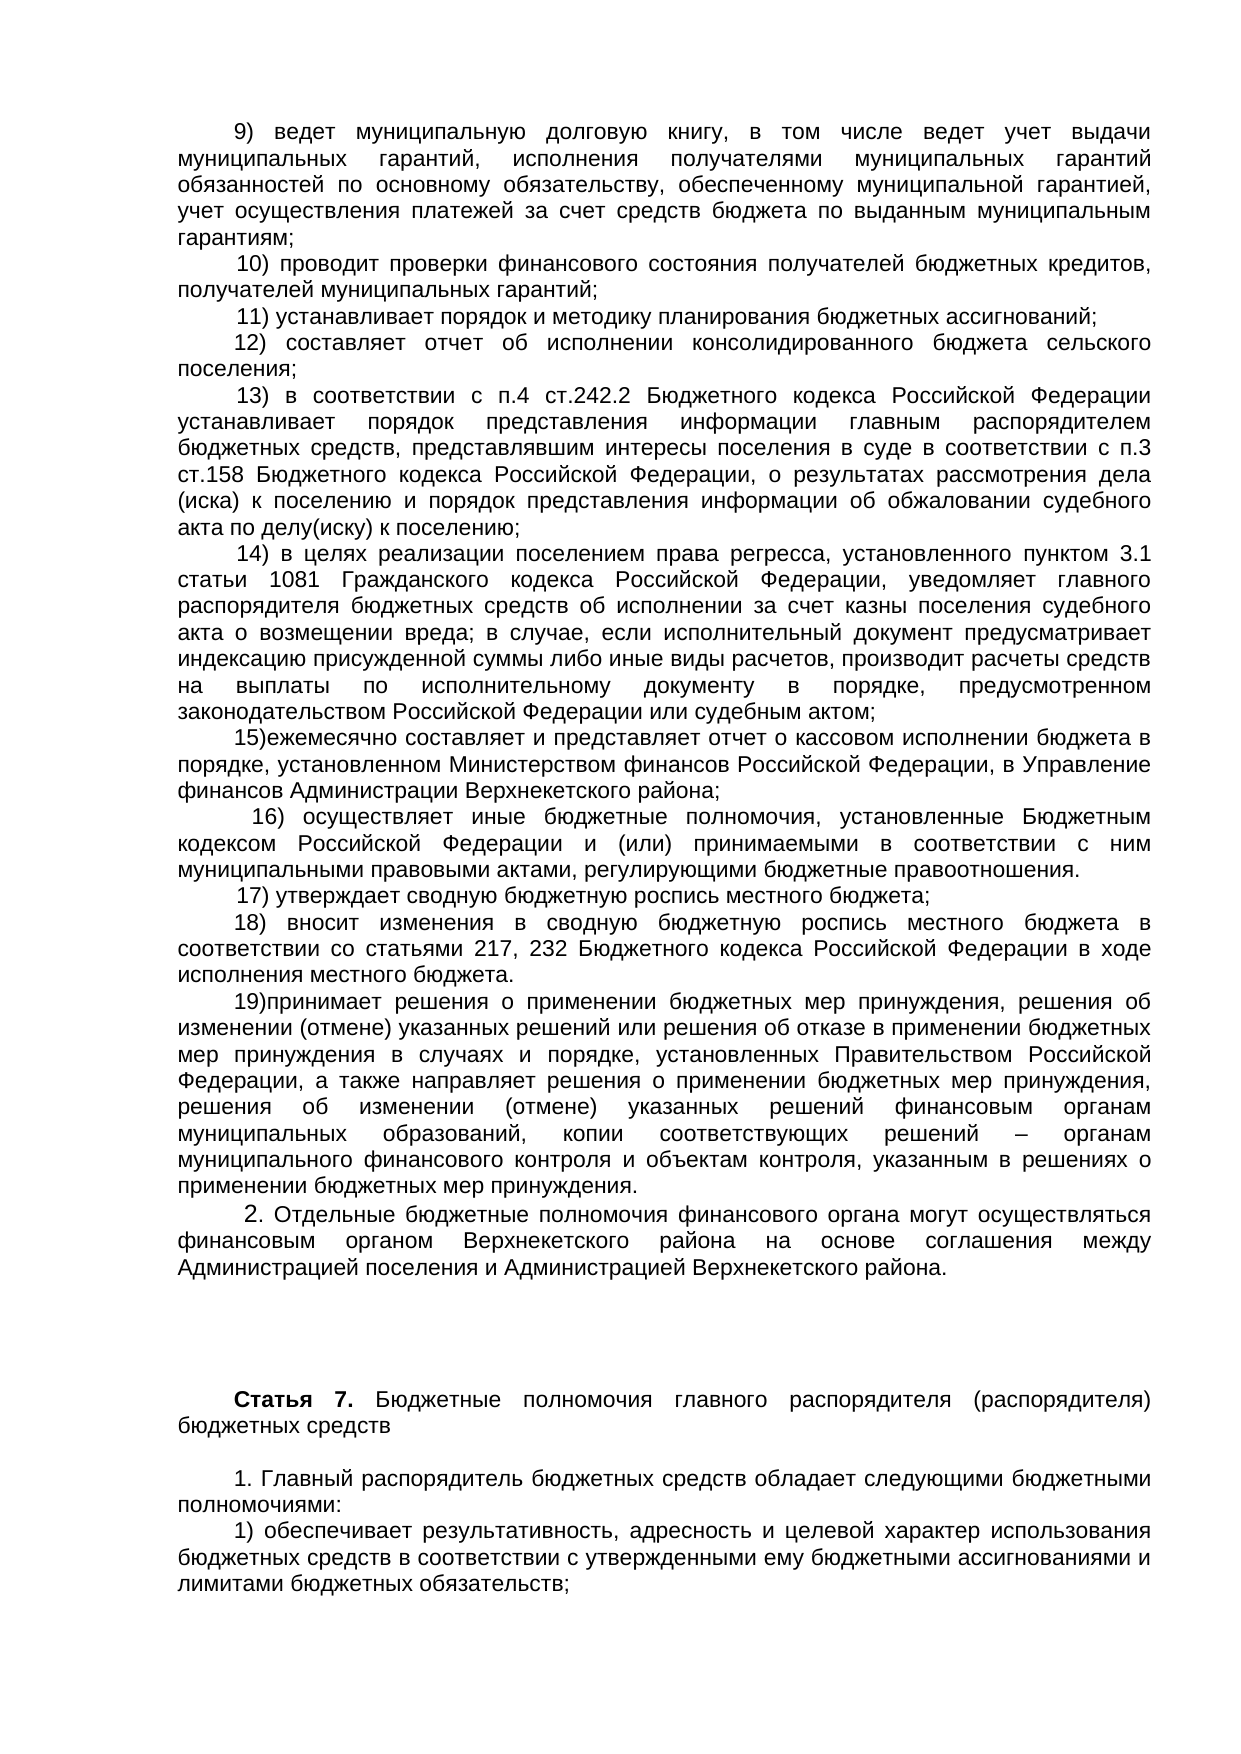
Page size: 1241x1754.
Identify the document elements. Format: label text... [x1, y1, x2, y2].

text 19)принимает решения о применении бюджетных мер принуждения, решения об изменении (отмене) указанных решений или решения об отказе в применении бюджетных мер принуждения в случаях и порядке, установленных Правительством Российской Федерации, а также направляет решения о применении бюджетных мер принуждения, решения об изменении (отмене) указанных решений финансовым органам муниципальных образований, копии соответствующих решений – органам муниципального финансового контроля и объектам контроля, указанным в решениях о применении бюджетных мер принуждения. [177, 988, 1152, 1199]
text 13) в соответствии с п.4 ст.242.2 Бюджетного кодекса Российской Федерации устанавливает порядок представления информации главным распорядителем бюджетных средств, представлявшим интересы поселения в суде в соответствии с п.3 ст.158 Бюджетного кодекса Российской Федерации, о результатах рассмотрения дела (иска) к поселению и порядок представления информации об обжаловании судебного акта по делу(иску) к поселению; [177, 382, 1152, 540]
text 17) утверждает сводную бюджетную роспись местного бюджета; [177, 882, 1152, 909]
text 12) составляет отчет об исполнении консолидированного бюджета сельского поселения; [177, 329, 1152, 382]
text 10) проводит проверки финансового состояния получателей бюджетных кредитов, получателей муниципальных гарантий; [177, 250, 1152, 303]
text 18) вносит изменения в сводную бюджетную роспись местного бюджета в соответствии со статьями 217, 232 Бюджетного кодекса Российской Федерации в ходе исполнения местного бюджета. [177, 909, 1152, 988]
text 1. Главный распорядитель бюджетных средств обладает следующими бюджетными полномочиями: [177, 1464, 1152, 1517]
text Статья 7. Бюджетные полномочия главного распорядителя (распорядителя) бюджетных средств [177, 1386, 1152, 1438]
text 2. Отдельные бюджетные полномочия финансового органа могут осуществляться финансовым органом Верхнекетского района на основе соглашения между Администрацией поселения и Администрацией Верхнекетского района. [177, 1199, 1152, 1280]
text 9) ведет муниципальную долговую книгу, в том числе ведет учет выдачи муниципальных гарантий, исполнения получателями муниципальных гарантий обязанностей по основному обязательству, обеспеченному муниципальной гарантией, учет осуществления платежей за счет средств бюджета по выданным муниципальным гарантиям; [177, 118, 1152, 250]
text 15)ежемесячно составляет и представляет отчет о кассовом исполнении бюджета в порядке, установленном Министерством финансов Российской Федерации, в Управление финансов Администрации Верхнекетского района; [177, 724, 1152, 803]
text 11) устанавливает порядок и методику планирования бюджетных ассигнований; [177, 303, 1152, 329]
text 16) осуществляет иные бюджетные полномочия, установленные Бюджетным кодексом Российской Федерации и (или) принимаемыми в соответствии с ним муниципальными правовыми актами, регулирующими бюджетные правоотношения. [177, 803, 1152, 882]
text 1) обеспечивает результативность, адресность и целевой характер использования бюджетных средств в соответствии с утвержденными ему бюджетными ассигнованиями и лимитами бюджетных обязательств; [177, 1517, 1152, 1596]
text 14) в целях реализации поселением права регресса, установленного пунктом 3.1 статьи 1081 Гражданского кодекса Российской Федерации, уведомляет главного распорядителя бюджетных средств об исполнении за счет казны поселения судебного акта о возмещении вреда; в случае, если исполнительный документ предусматривает индексацию присужденной суммы либо иные виды расчетов, производит расчеты средств на выплаты по исполнительному документу в порядке, предусмотренном законодательством Российской Федерации или судебным актом; [177, 540, 1152, 724]
